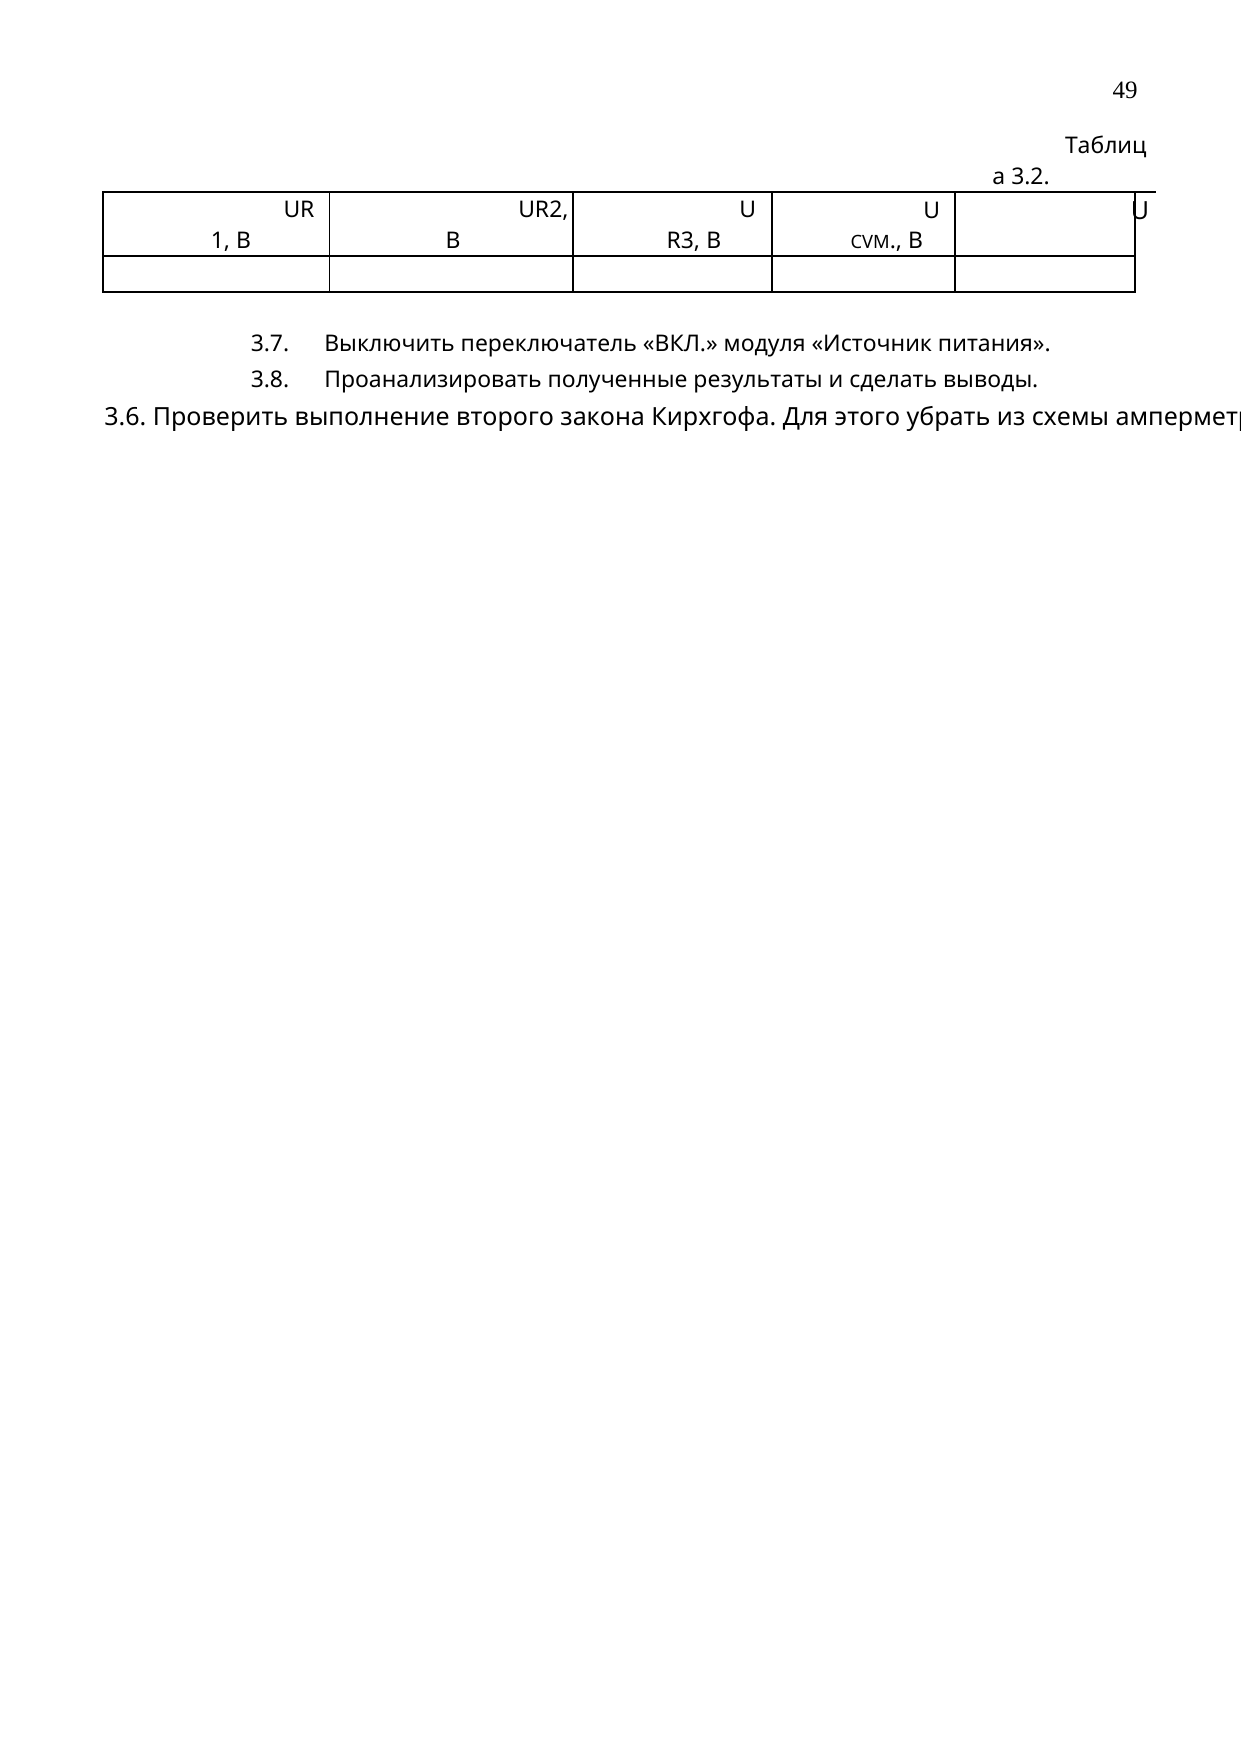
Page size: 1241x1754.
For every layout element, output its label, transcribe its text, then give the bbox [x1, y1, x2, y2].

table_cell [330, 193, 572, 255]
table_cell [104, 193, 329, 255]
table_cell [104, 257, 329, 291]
list Проанализировать полученные результаты и сделать выводы. [178, 363, 1137, 394]
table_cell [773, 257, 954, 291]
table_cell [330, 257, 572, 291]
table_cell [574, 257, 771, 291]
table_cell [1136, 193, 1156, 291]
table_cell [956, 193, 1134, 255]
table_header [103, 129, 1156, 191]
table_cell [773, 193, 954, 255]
list Выключить переключатель «ВКЛ.» модуля «Источник питания». [178, 327, 1137, 358]
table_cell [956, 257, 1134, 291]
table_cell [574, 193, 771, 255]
